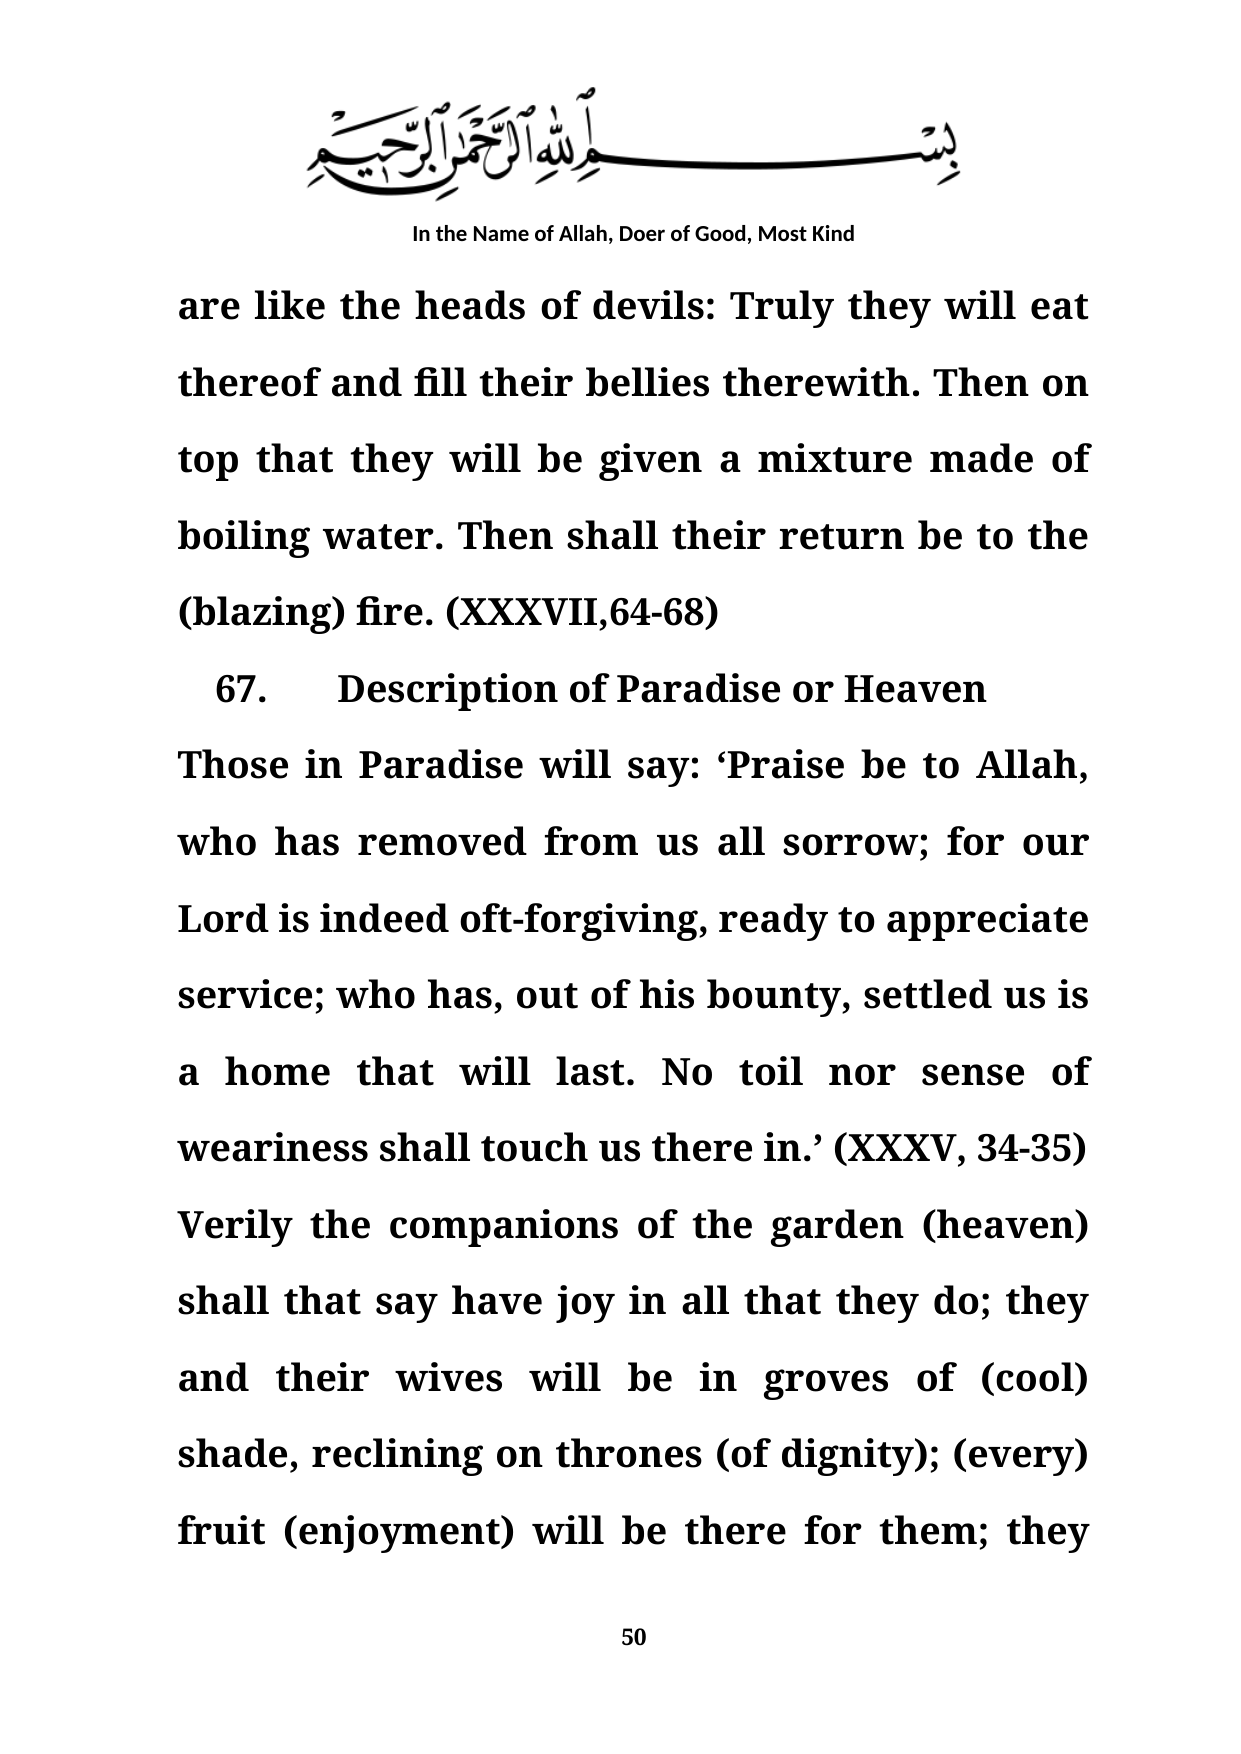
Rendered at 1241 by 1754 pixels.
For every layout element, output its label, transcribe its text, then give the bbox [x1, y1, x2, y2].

list Description of Paradise or Heaven [215, 662, 1090, 713]
text Those in Paradise will say: ‘Praise be to Allah, who has removed from us all sorrow; for our Lord is indeed oft-forgiving, ready to appreciate service; who has, out of his bounty, settled us is a home that will last. No toil nor sense of weariness shall touch us there in.’ (XXXV, 34-35) [177, 739, 1090, 1173]
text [177, 1198, 1090, 1555]
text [177, 279, 1090, 637]
